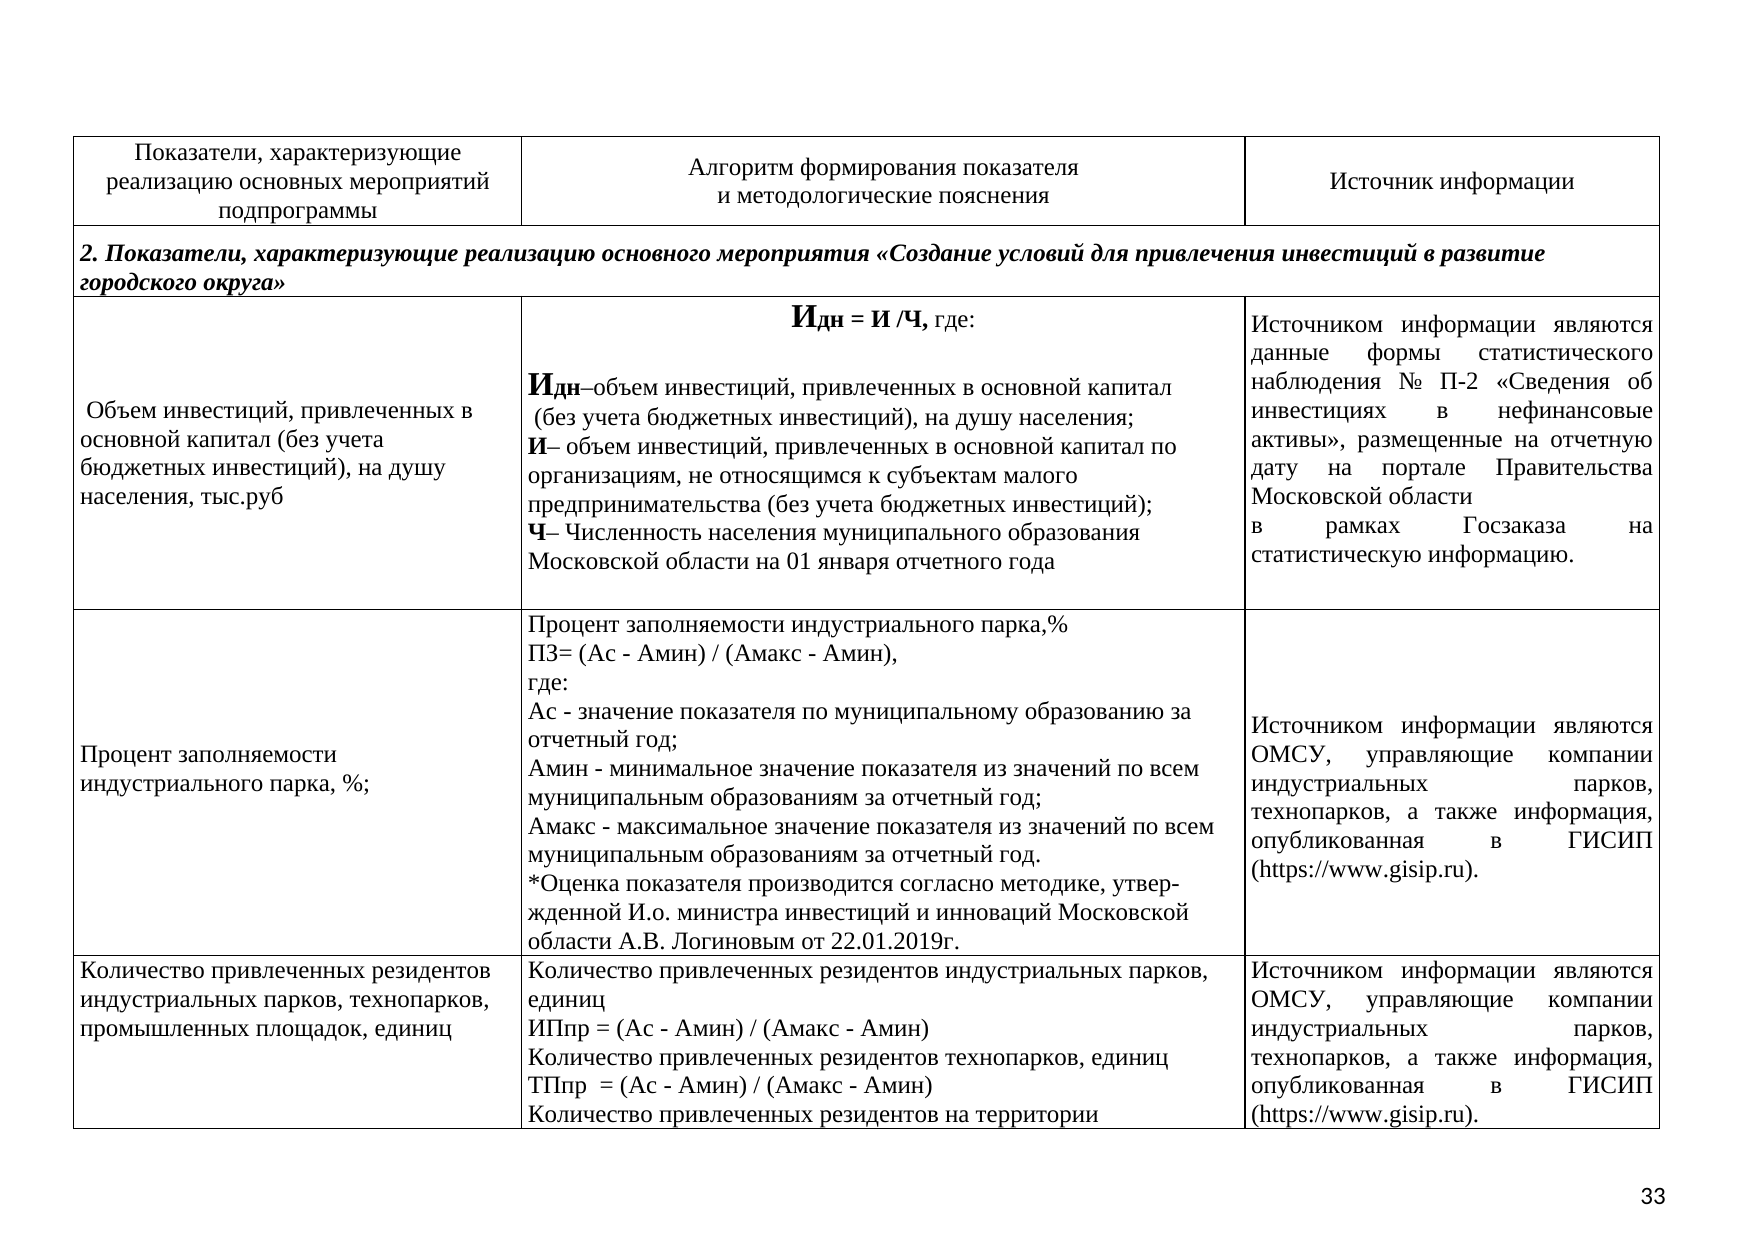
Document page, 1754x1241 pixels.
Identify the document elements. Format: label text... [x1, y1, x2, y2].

table_cell 2. Показатели, характеризующие реализацию основного мероприятия «Создание условий для привлечения инвестиций в развитие городского округа» [74, 226, 1659, 296]
table_cell Идн = И /Ч, где: Идн–объем инвестиций, привлеченных в основной капитал (без учета бюджетных инвестиций), на душу населения; И– объем инвестиций, привлеченных в основной капитал по организациям, не относящимся к субъектам малого предпринимательства (без учета бюджетных инвестиций); Ч– Численность населения муниципального образования Московской области на 01 января отчетного года [522, 297, 1244, 608]
table_cell Количество привлеченных резидентов индустриальных парков, технопарков, промышленных площадок, единиц [74, 956, 521, 1128]
table_header Показатели, характеризующие реализацию основных мероприятий подпрограммы [74, 137, 521, 224]
table_cell Процент заполняемости индустриального парка, %; [74, 610, 521, 954]
table_cell Источником информации являются данные формы статистического наблюдения № П-2 «Сведения об инвестициях в нефинансовые активы», размещенные на отчетную дату на портале Правительства Московской области в рамках Госзаказа на статистическую информацию. [1246, 297, 1659, 608]
table_cell Объем инвестиций, привлеченных в основной капитал (без учета бюджетных инвестиций), на душу населения, тыс.руб [74, 297, 521, 608]
table_header Источник информации [1246, 137, 1659, 224]
table_cell Процент заполняемости индустриального парка,% ПЗ= (Ас - Амин) / (Амакс - Амин), где: Ас - значение показателя по муниципальному образованию за отчетный год; Амин - минимальное значение показателя из значений по всем муниципальным образованиям за отчетный год; Амакс - максимальное значение показателя из значений по всем муниципальным образованиям за отчетный год. *Оценка показателя производится согласно методике, утвер-жденной И.о. министра инвестиций и инноваций Московской области А.В. Логиновым от 22.01.2019г. [522, 610, 1244, 954]
table_header Алгоритм формирования показателя и методологические пояснения [522, 137, 1244, 224]
